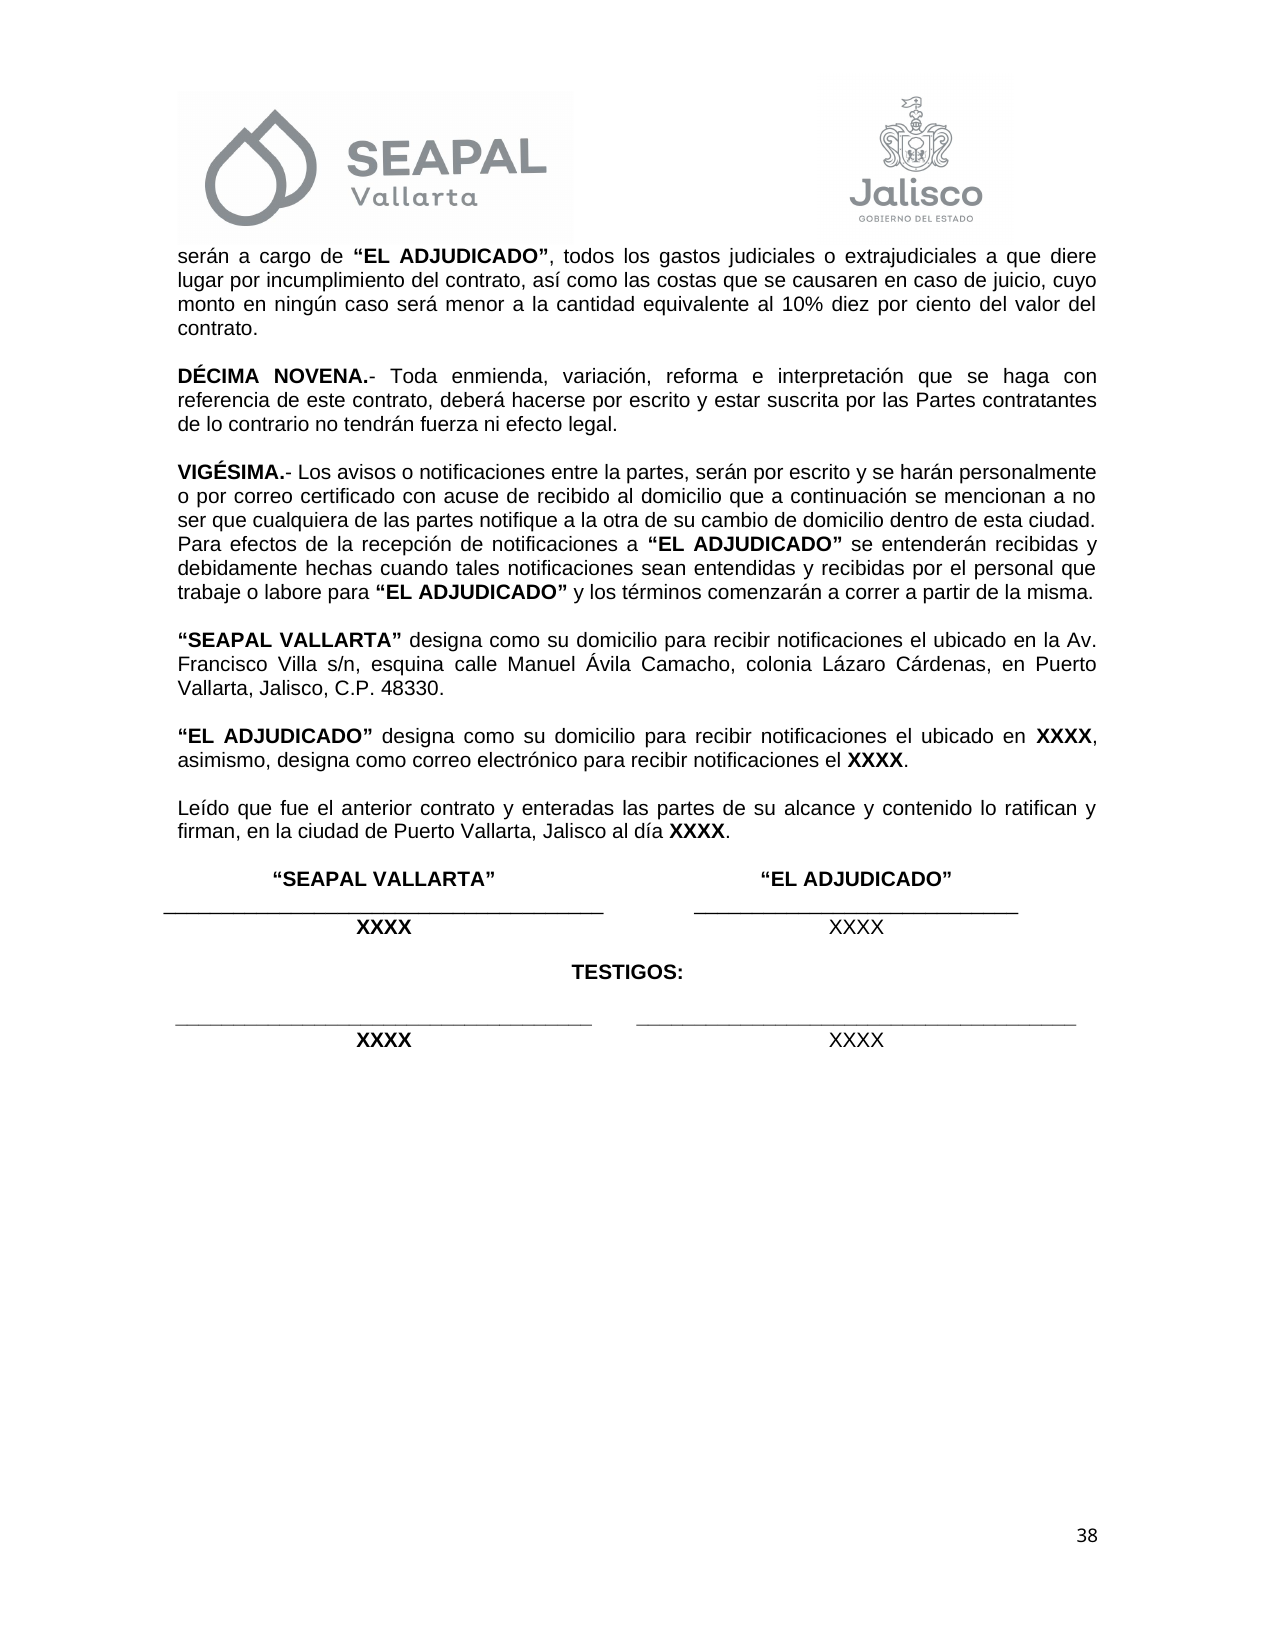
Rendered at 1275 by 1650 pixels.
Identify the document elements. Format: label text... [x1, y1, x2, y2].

text “EL ADJUDICADO” designa como su domicilio para recibir notificaciones el ubicado en XXXX, asimismo, designa como correo electrónico para recibir notificaciones el XXXX. [177, 723, 1098, 771]
picture [177, 91, 574, 245]
table_cell ______________________________________ XXXX [613, 1004, 1100, 1051]
table_cell TESTIGOS: [155, 960, 1100, 1003]
text VIGÉSIMA.- Los avisos o notificaciones entre la partes, serán por escrito y se harán personalmente o por correo certificado con acuse de recibido al domicilio que a continuación se mencionan a no ser que cualquiera de las partes notifique a la otra de su cambio de domicilio dentro de esta ciudad. Para efectos de la recepción de notificaciones a “EL ADJUDICADO” se entenderán recibidas y debidamente hechas cuando tales notificaciones sean entendidas y recibidas por el personal que trabaje o labore para “EL ADJUDICADO” y los términos comenzarán a correr a partir de la misma. [177, 460, 1098, 604]
text “SEAPAL VALLARTA” designa como su domicilio para recibir notificaciones el ubicado en la Av. Francisco Villa s/n, esquina calle Manuel Ávila Camacho, colonia Lázaro Cárdenas, en Puerto Vallarta, Jalisco, C.P. 48330. [177, 628, 1098, 699]
text DéCIMA novena.- Toda enmienda, variación, reforma e interpretación que se haga con referencia de este contrato, deberá hacerse por escrito y estar suscrita por las Partes contratantes de lo contrario no tendrán fuerza ni efecto legal. [177, 364, 1098, 436]
table_header “EL ADJUDICADO” ____________________________ XXXX [613, 867, 1100, 960]
table_header “SEAPAL VALLARTA” ______________________________________ XXXX [155, 867, 613, 960]
picture [817, 73, 1015, 245]
text Leído que fue el anterior contrato y enteradas las partes de su alcance y contenido lo ratifican y firman, en la ciudad de Puerto Vallarta, Jalisco al día XXXX. [177, 795, 1098, 843]
table_cell ____________________________________ XXXX [155, 1004, 613, 1051]
